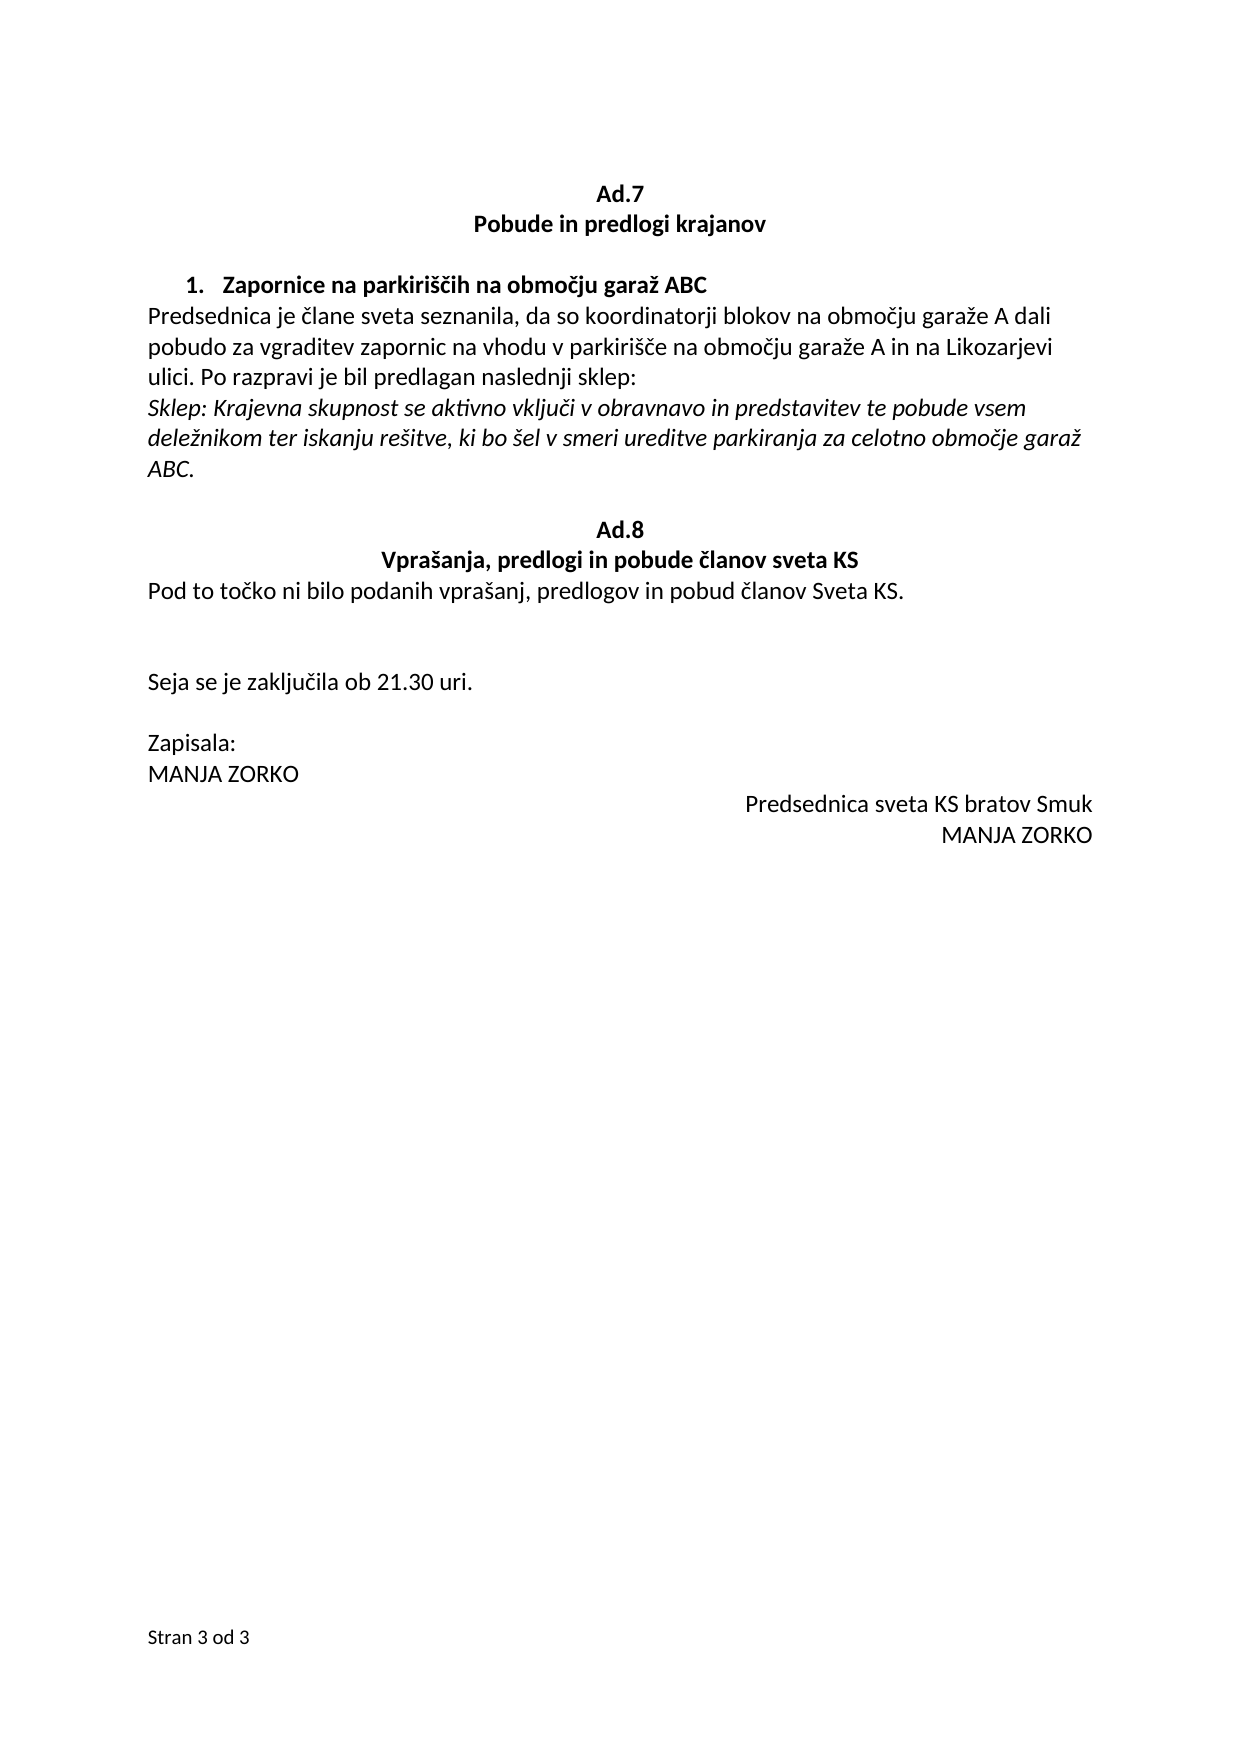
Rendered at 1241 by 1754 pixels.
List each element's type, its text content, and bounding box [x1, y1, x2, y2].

text Pod to točko ni bilo podanih vprašanj, predlogov in pobud članov Sveta KS. [148, 575, 1093, 605]
text Predsednica sveta KS bratov Smuk [148, 788, 1093, 819]
text MANJA ZORKO [148, 819, 1093, 849]
text Zapisala: [148, 727, 1093, 758]
text Vprašanja, predlogi in pobude članov sveta KS [148, 544, 1093, 575]
text MANJA ZORKO [148, 758, 1093, 788]
text Ad.8 [148, 514, 1093, 544]
list Zapornice na parkiriščih na območju garaž ABC [185, 270, 1093, 300]
text Predsednica je člane sveta seznanila, da so koordinatorji blokov na območju garaže A dali pobudo za vgraditev zapornic na vhodu v parkirišče na območju garaže A in na Likozarjevi ulici. Po razpravi je bil predlagan naslednji sklep: [148, 300, 1093, 392]
text Pobude in predlogi krajanov [148, 209, 1093, 239]
text Sklep: Krajevna skupnost se aktivno vključi v obravnavo in predstavitev te pobude vsem deležnikom ter iskanju rešitve, ki bo šel v smeri ureditve parkiranja za celotno območje garaž ABC. [148, 392, 1093, 483]
text Seja se je zaključila ob 21.30 uri. [148, 666, 1093, 697]
text Ad.7 [148, 178, 1093, 209]
